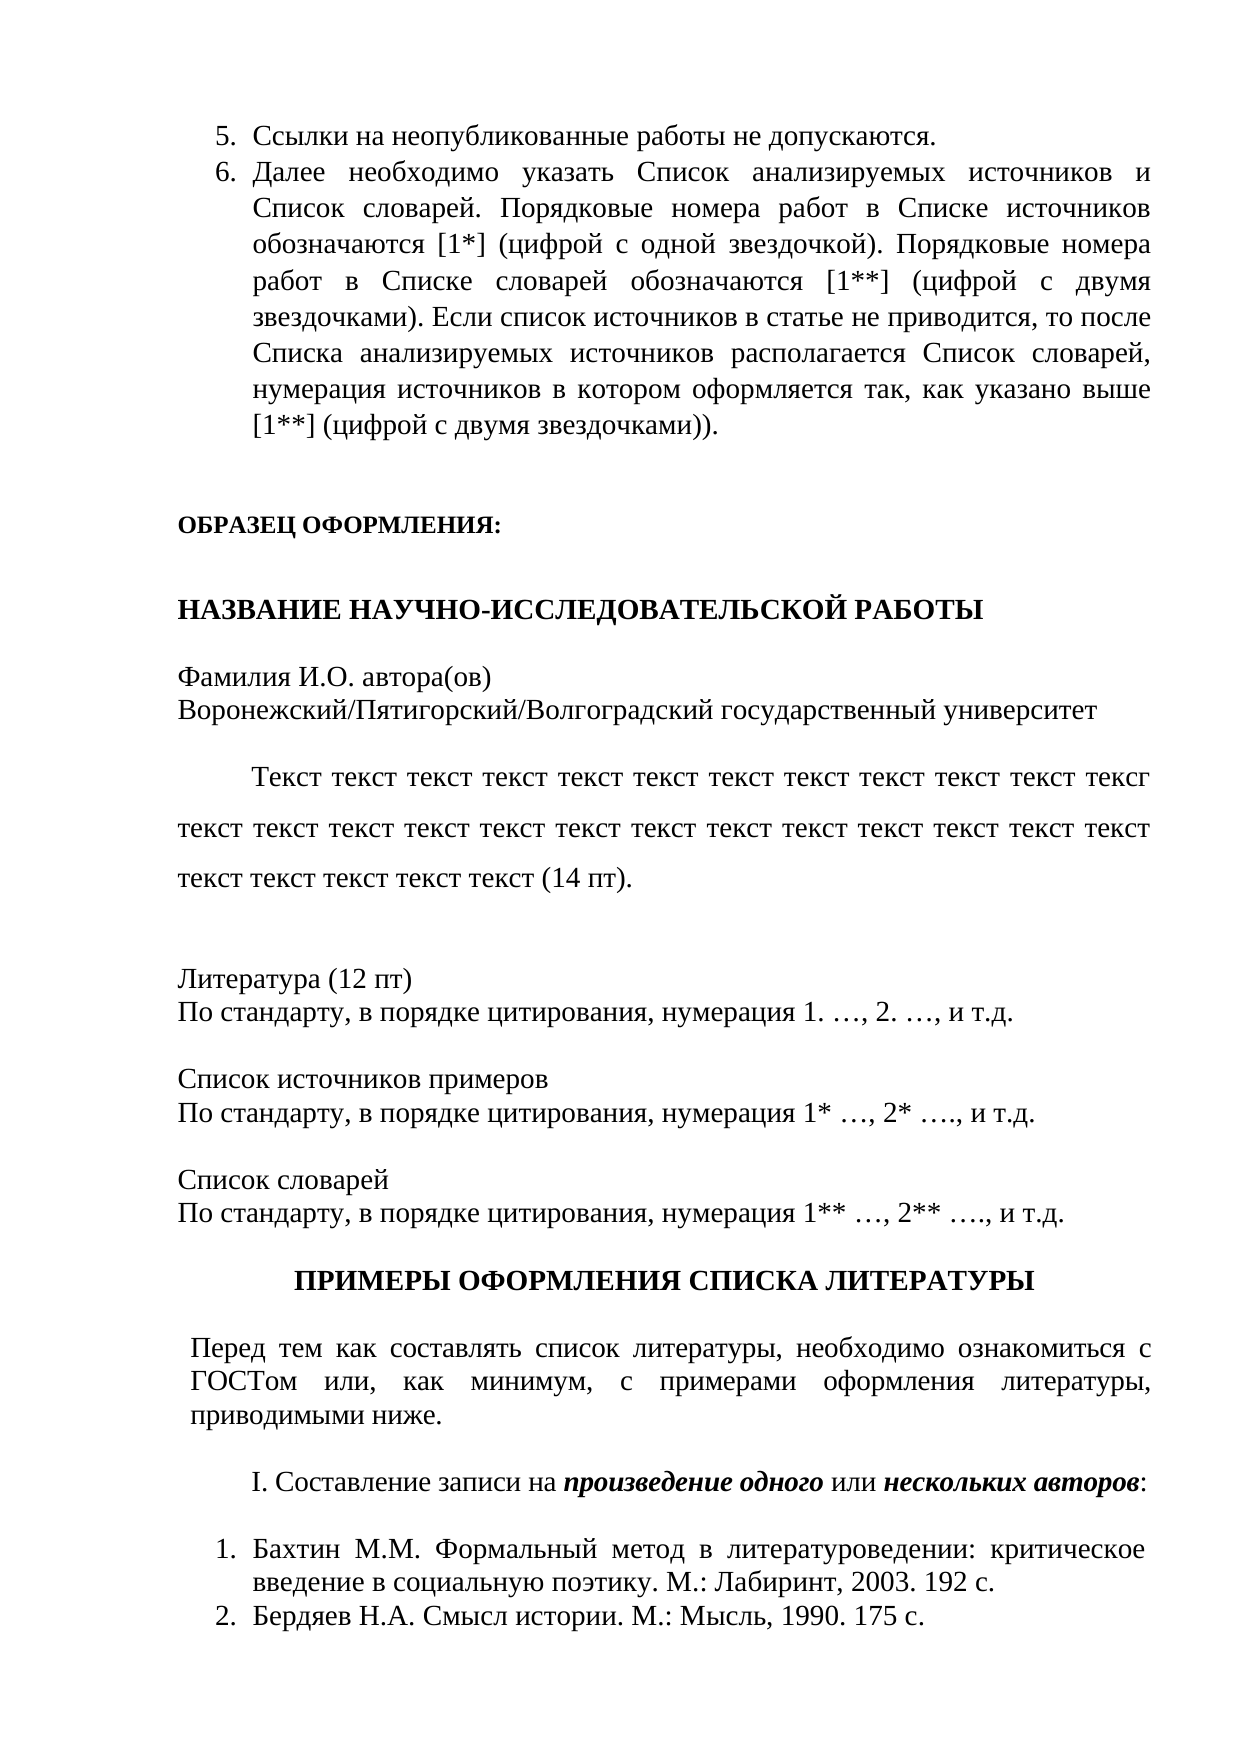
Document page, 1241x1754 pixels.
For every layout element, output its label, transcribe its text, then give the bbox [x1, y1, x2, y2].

text ПРИМЕРЫ ОФОРМЛЕНИЯ СПИСКА ЛИТЕРАТУРЫ [177, 1263, 1152, 1296]
text По стандарту, в порядке цитирования, нумерация 1. …, 2. …, и т.д. [177, 994, 1152, 1028]
list Бердяев Н.А. Смысл истории. М.: Мысль, 1990. 175 с. [215, 1598, 1146, 1632]
list Бахтин М.М. Формальный метод в литературоведении: критическое введение в социальную поэтику. М.: Лабиринт, 2003. 192 с. [215, 1531, 1146, 1598]
text Литература (12 пт) [177, 961, 1152, 994]
list Ссылки на неопубликованные работы не допускаются. [215, 118, 1152, 152]
text Фамилия И.О. автора(ов) [177, 659, 1152, 692]
text Воронежский/Пятигорский/Волгоградский государственный университет [177, 692, 1152, 726]
text Перед тем как составлять список литературы, необходимо ознакомиться с ГОСТом или, как минимум, с примерами оформления литературы, приводимыми ниже. [190, 1330, 1152, 1430]
text НАЗВАНИЕ НАУЧНО-ИССЛЕДОВАТЕЛЬСКОЙ РАБОТЫ [177, 592, 1152, 625]
text Список словарей [177, 1162, 1152, 1196]
text ОБРАЗЕЦ ОФОРМЛЕНИЯ: [177, 511, 1152, 539]
text I. Составление записи на произведение одного или нескольких авторов: [177, 1464, 1152, 1497]
text По стандарту, в порядке цитирования, нумерация 1** …, 2** …., и т.д. [177, 1196, 1152, 1229]
text Список источников примеров [177, 1061, 1152, 1095]
text По стандарту, в порядке цитирования, нумерация 1* …, 2* …., и т.д. [177, 1095, 1152, 1128]
text Текст текст текст текст текст текст текст текст текст текст текст тексг текст текст текст текст текст текст текст текст текст текст текст текст текст текст текст текст текст текст (14 пт). [177, 759, 1152, 894]
list Далее необходимо указать Список анализируемых источников и Список словарей. Порядковые номера работ в Списке источников обозначаются [1*] (цифрой с одной звездочкой). Порядковые номера работ в Списке словарей обозначаются [1**] (цифрой с двумя звездочками). Если список источников в статье не приводится, то после Списка анализируемых источников располагается Список словарей, нумерация источников в котором оформляется так, как указано выше [1**] (цифрой с двумя звездочками)). [215, 154, 1152, 441]
